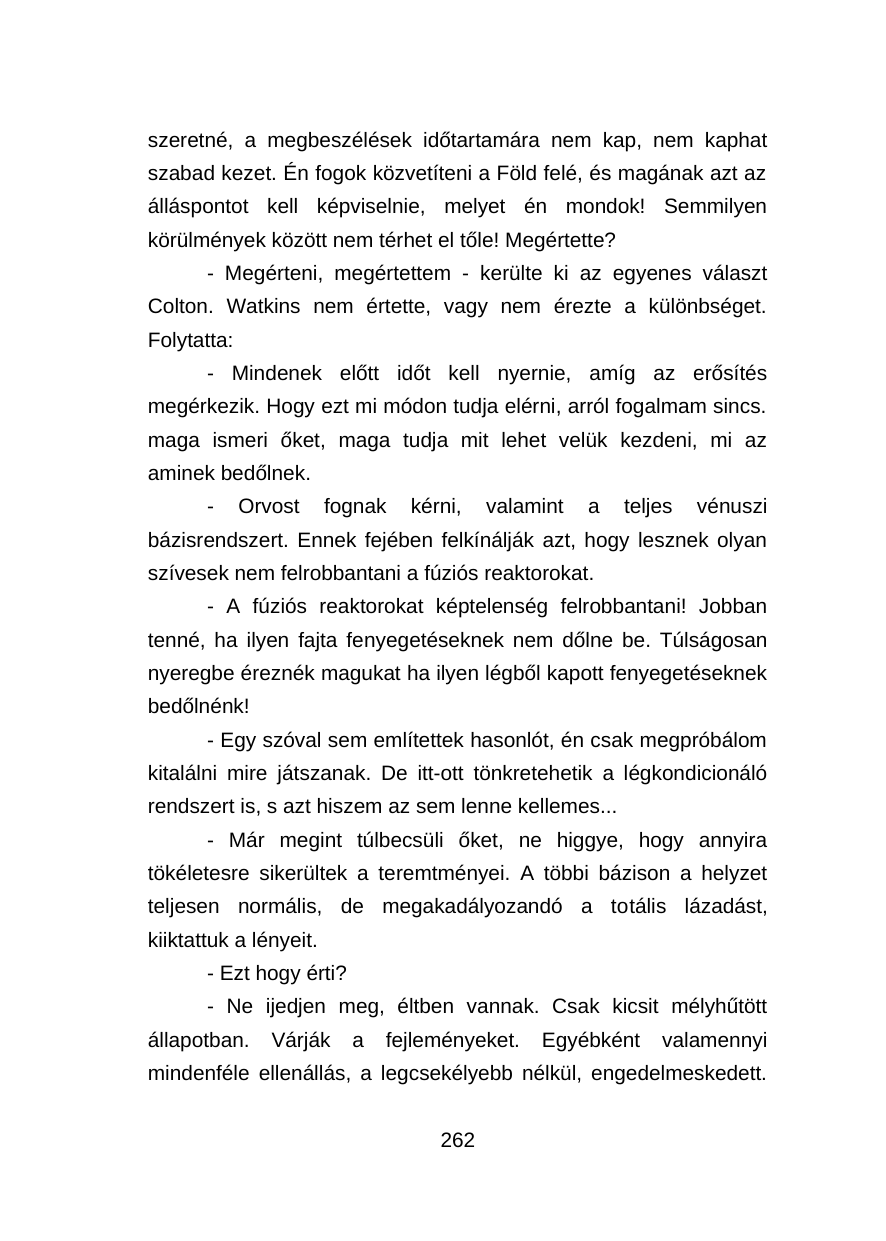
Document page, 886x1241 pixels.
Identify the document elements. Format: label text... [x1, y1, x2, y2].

text - A fúziós reaktorokat képtelenség felrobbantani! Jobban tenné, ha ilyen fajta fenyegetéseknek nem dőlne be. Túlságosan nyeregbe éreznék magukat ha ilyen légből kapott fenyegetéseknek bedőlnénk! [148, 585, 768, 718]
text - Megérteni, megértettem - kerülte ki az egyenes választ Colton. Watkins nem értette, vagy nem érezte a különbséget. Folytatta: [148, 251, 768, 351]
text - Orvost fognak kérni, valamint a teljes vénuszi bázisrendszert. Ennek fejében felkínálják azt, hogy lesznek olyan szívesek nem felrobbantani a fúziós reaktorokat. [148, 485, 768, 585]
text - Ezt hogy érti? [148, 951, 768, 985]
text - Mindenek előtt időt kell nyernie, amíg az erősítés megérkezik. Hogy ezt mi módon tudja elérni, arról fogalmam sincs. maga ismeri őket, maga tudja mit lehet velük kezdeni, mi az aminek bedőlnek. [148, 351, 768, 485]
text - Már megint túlbecsüli őket, ne higgye, hogy annyira tökéletesre sikerültek a teremtményei. A többi bázison a helyzet teljesen normális, de megakadályozandó a totális lázadást, kiiktattuk a lényeit. [148, 818, 768, 951]
text - Egy szóval sem említettek hasonlót, én csak megpróbálom kitalálni mire játszanak. De itt-ott tönkretehetik a légkondicionáló rendszert is, s azt hiszem az sem lenne kellemes... [148, 718, 768, 818]
